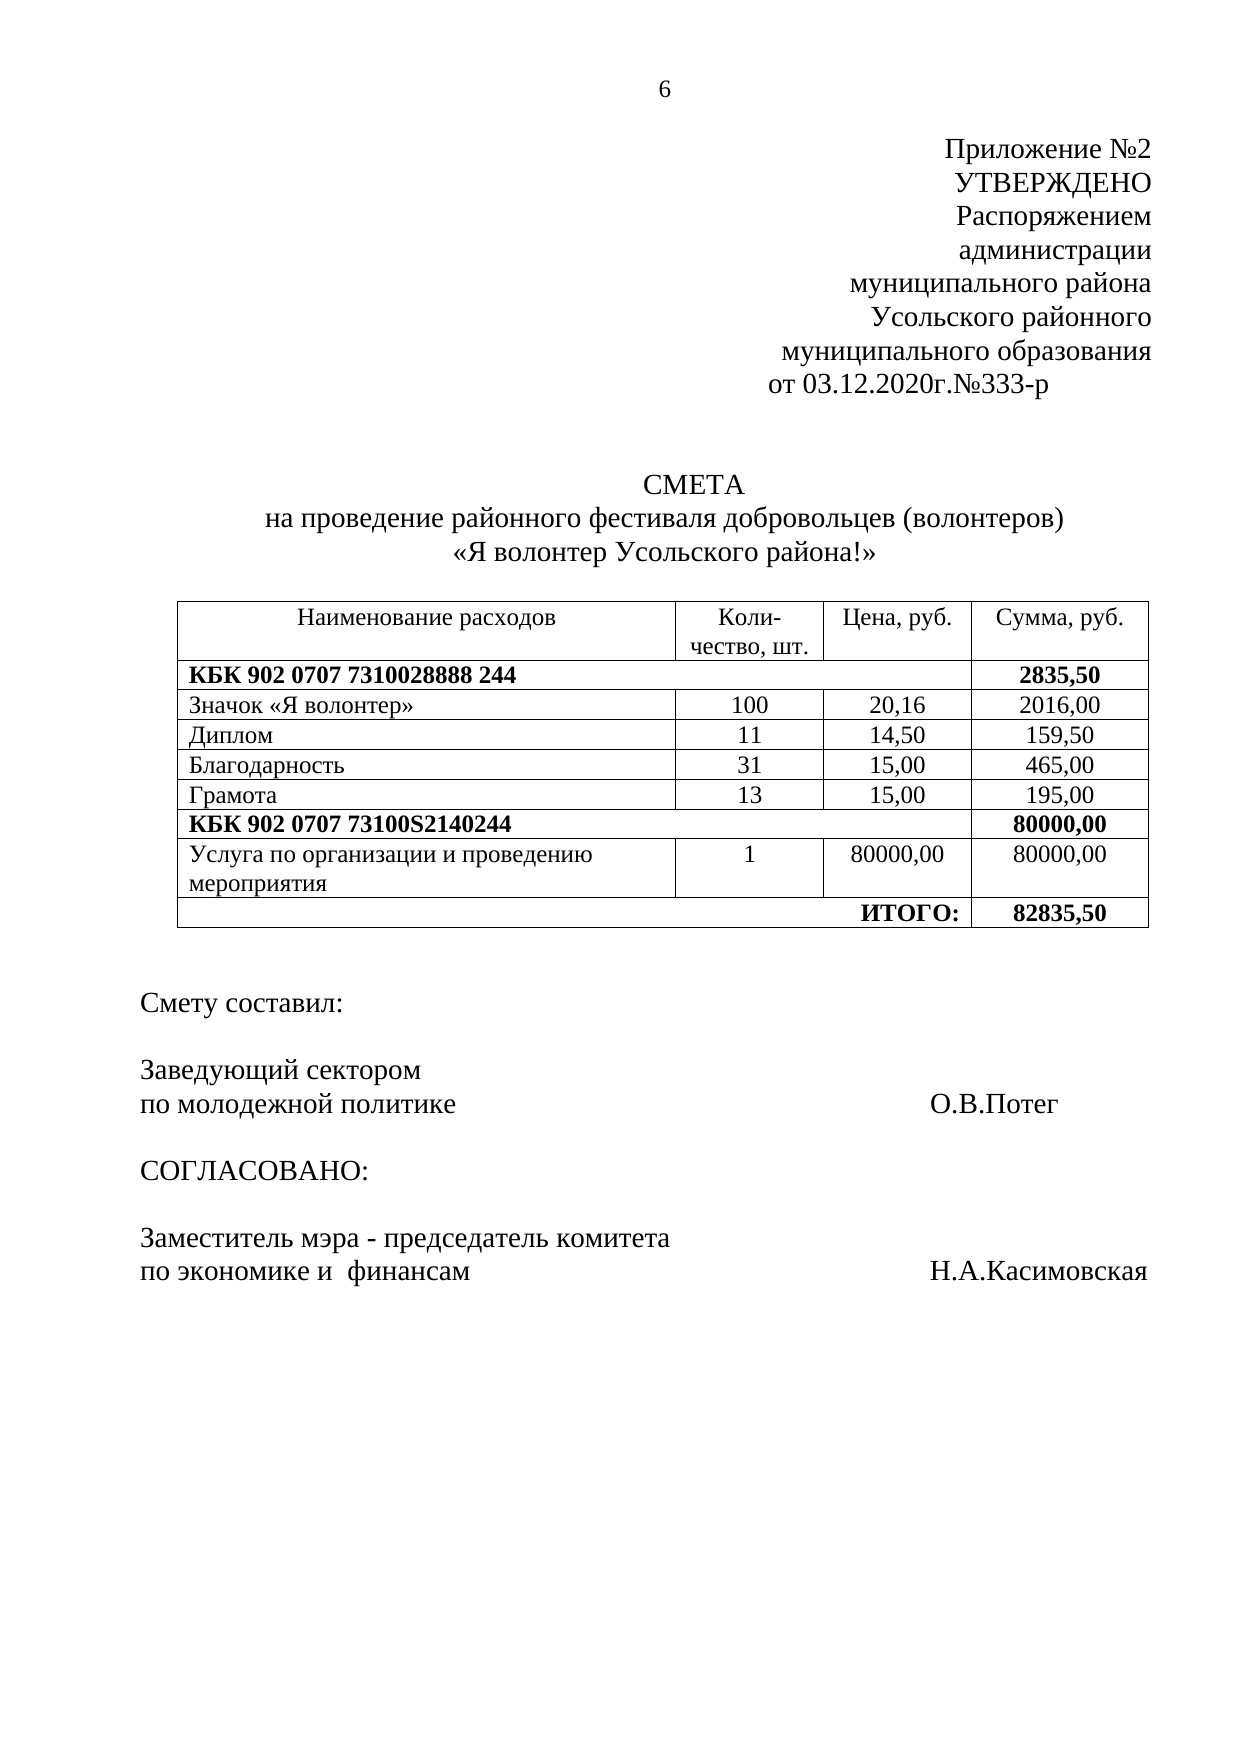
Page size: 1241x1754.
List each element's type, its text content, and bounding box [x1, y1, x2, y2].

table_cell КБК 902 0707 73100S2140244 [178, 810, 971, 838]
table_header Сумма, руб. [972, 602, 1148, 659]
text СОГЛАСОВАНО: [140, 1153, 1152, 1186]
table_cell 11 [676, 720, 823, 749]
text Смету составил: [140, 985, 1152, 1019]
table_cell Грамота [178, 780, 675, 808]
text Распоряжением администрации [177, 198, 1152, 266]
subtitle Приложение №2 [177, 131, 1152, 165]
text «Я волонтер Усольского района!» [177, 534, 1152, 567]
table_header Цена, руб. [824, 602, 971, 659]
table_cell 80000,00 [972, 810, 1148, 838]
text муниципального района [177, 266, 1152, 299]
table_cell 80000,00 [824, 839, 971, 897]
table_cell 100 [676, 690, 823, 719]
table_header Наименование расходов [178, 602, 675, 659]
table_cell 1 [676, 839, 823, 897]
table_cell 465,00 [972, 750, 1148, 779]
table_cell 15,00 [824, 750, 971, 779]
table_cell Услуга по организации и проведению мероприятия [178, 839, 675, 897]
text муниципального образования [177, 333, 1152, 366]
table_cell Благодарность [178, 750, 675, 779]
text СМЕТА [177, 467, 1152, 500]
text Заведующий сектором [140, 1052, 1152, 1086]
table_cell 31 [676, 750, 823, 779]
text по молодежной политике О.В.Потег [140, 1086, 1152, 1119]
table_cell ИТОГО: [178, 898, 971, 927]
table_cell 15,00 [824, 780, 971, 808]
text УТВЕРЖДЕНО [177, 165, 1152, 198]
table_cell 2016,00 [972, 690, 1148, 719]
table_cell КБК 902 0707 7310028888 244 [178, 661, 971, 689]
table_cell 13 [676, 780, 823, 808]
table_cell 82835,50 [972, 898, 1148, 927]
table_cell Значок «Я волонтер» [178, 690, 675, 719]
table_cell 159,50 [972, 720, 1148, 749]
table_header Коли- чество, шт. [676, 602, 823, 659]
table_cell 20,16 [824, 690, 971, 719]
text Усольского районного [177, 299, 1152, 333]
table_cell 2835,50 [972, 661, 1148, 689]
table_cell 195,00 [972, 780, 1148, 808]
text по экономике и финансам Н.А.Касимовская [140, 1253, 1152, 1287]
table_cell 14,50 [824, 720, 971, 749]
text Заместитель мэра - председатель комитета [140, 1220, 1152, 1253]
table_cell 80000,00 [972, 839, 1148, 897]
text на проведение районного фестиваля добровольцев (волонтеров) [177, 500, 1152, 534]
text от 03.12.2020г.№333-р [694, 366, 1152, 400]
table_cell Диплом [178, 720, 675, 749]
